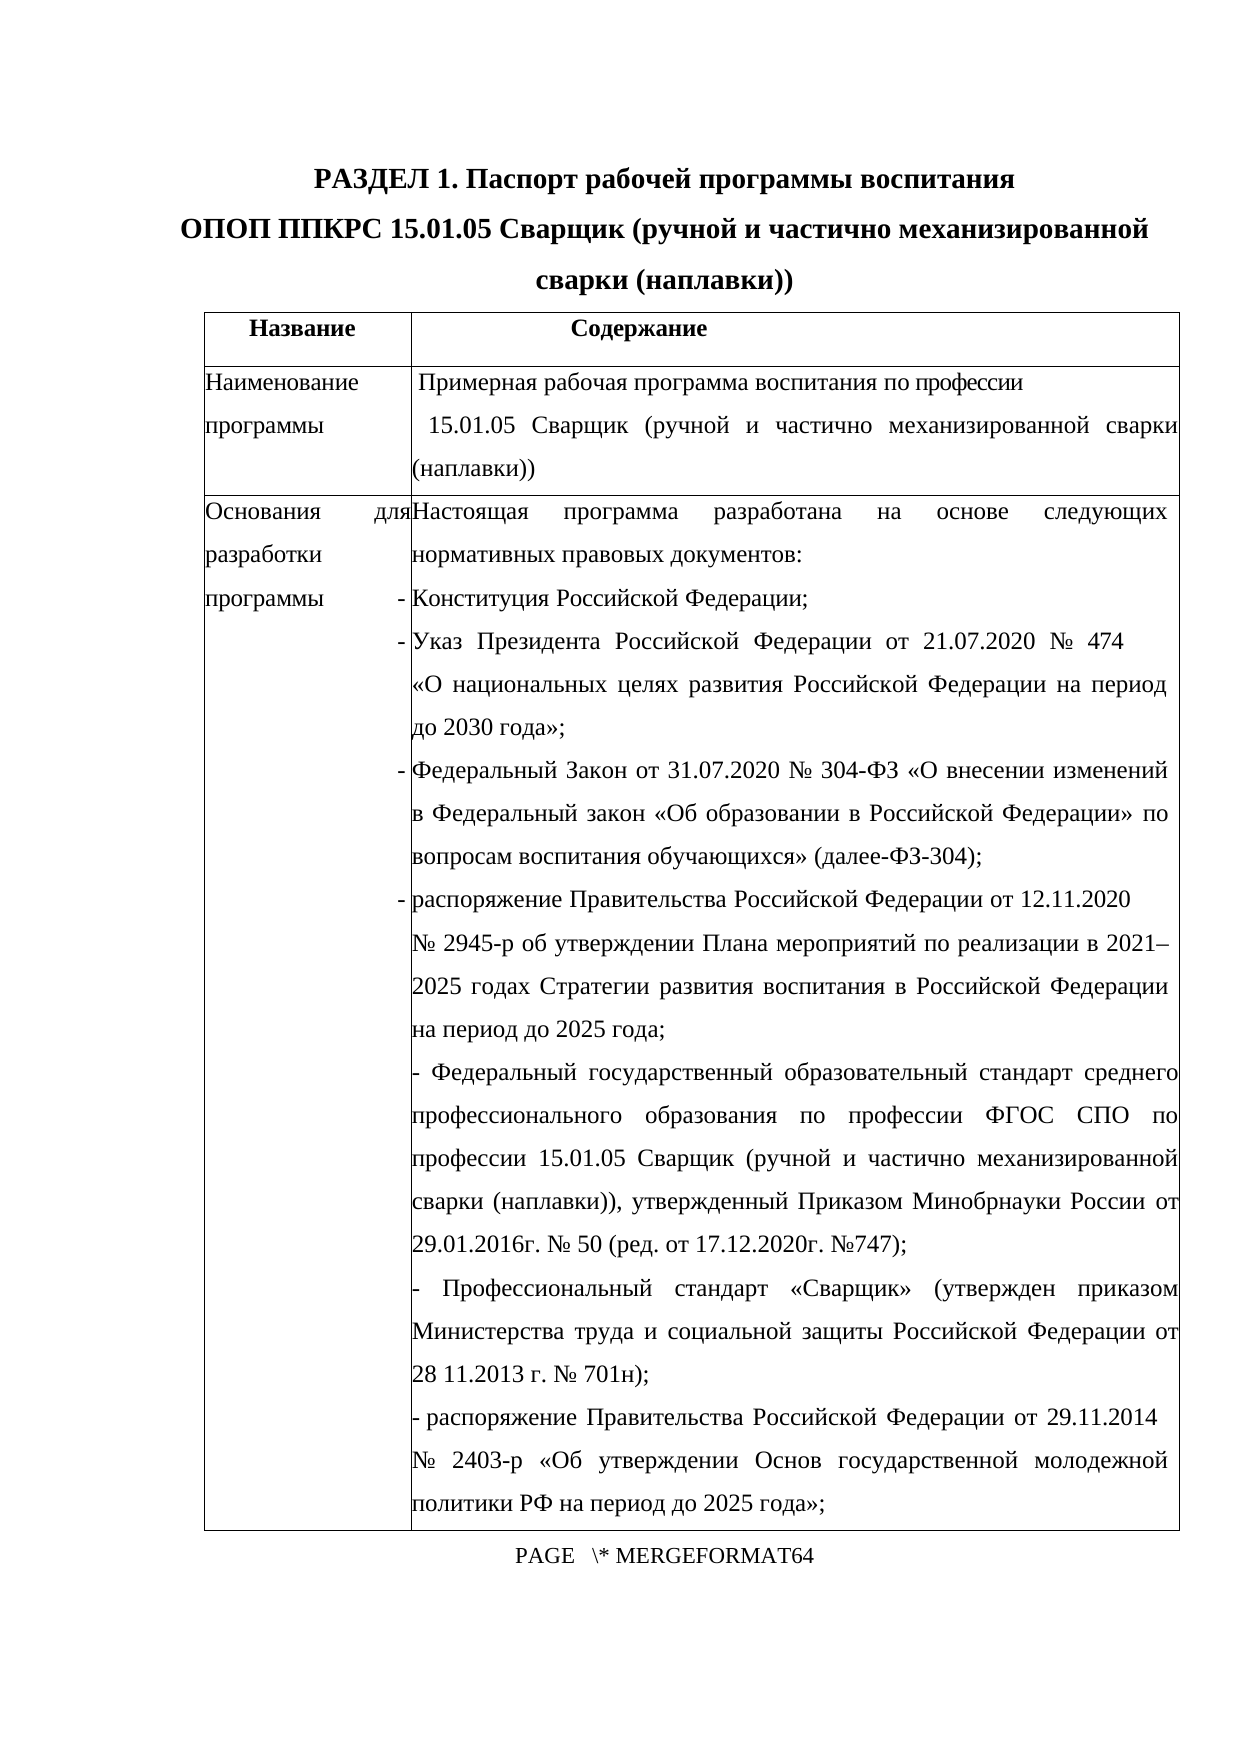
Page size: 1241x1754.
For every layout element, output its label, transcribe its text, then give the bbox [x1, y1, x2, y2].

text ОПОП ППКРС 15.01.05 Сварщик (ручной и частично механизированной сварки (наплавки)) [177, 212, 1152, 295]
table_header Содержание [412, 313, 1179, 366]
table_cell Наименование программы [205, 367, 411, 495]
text РАЗДЕЛ 1. Паспорт рабочей программы воспитания [177, 161, 1152, 195]
table_cell Примерная рабочая программа воспитания по профессии 15.01.05 Сварщик (ручной и частично механизированной сварки (наплавки)) [412, 367, 1179, 495]
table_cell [205, 496, 411, 1530]
table_header Название [205, 313, 411, 366]
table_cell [412, 496, 1179, 1530]
